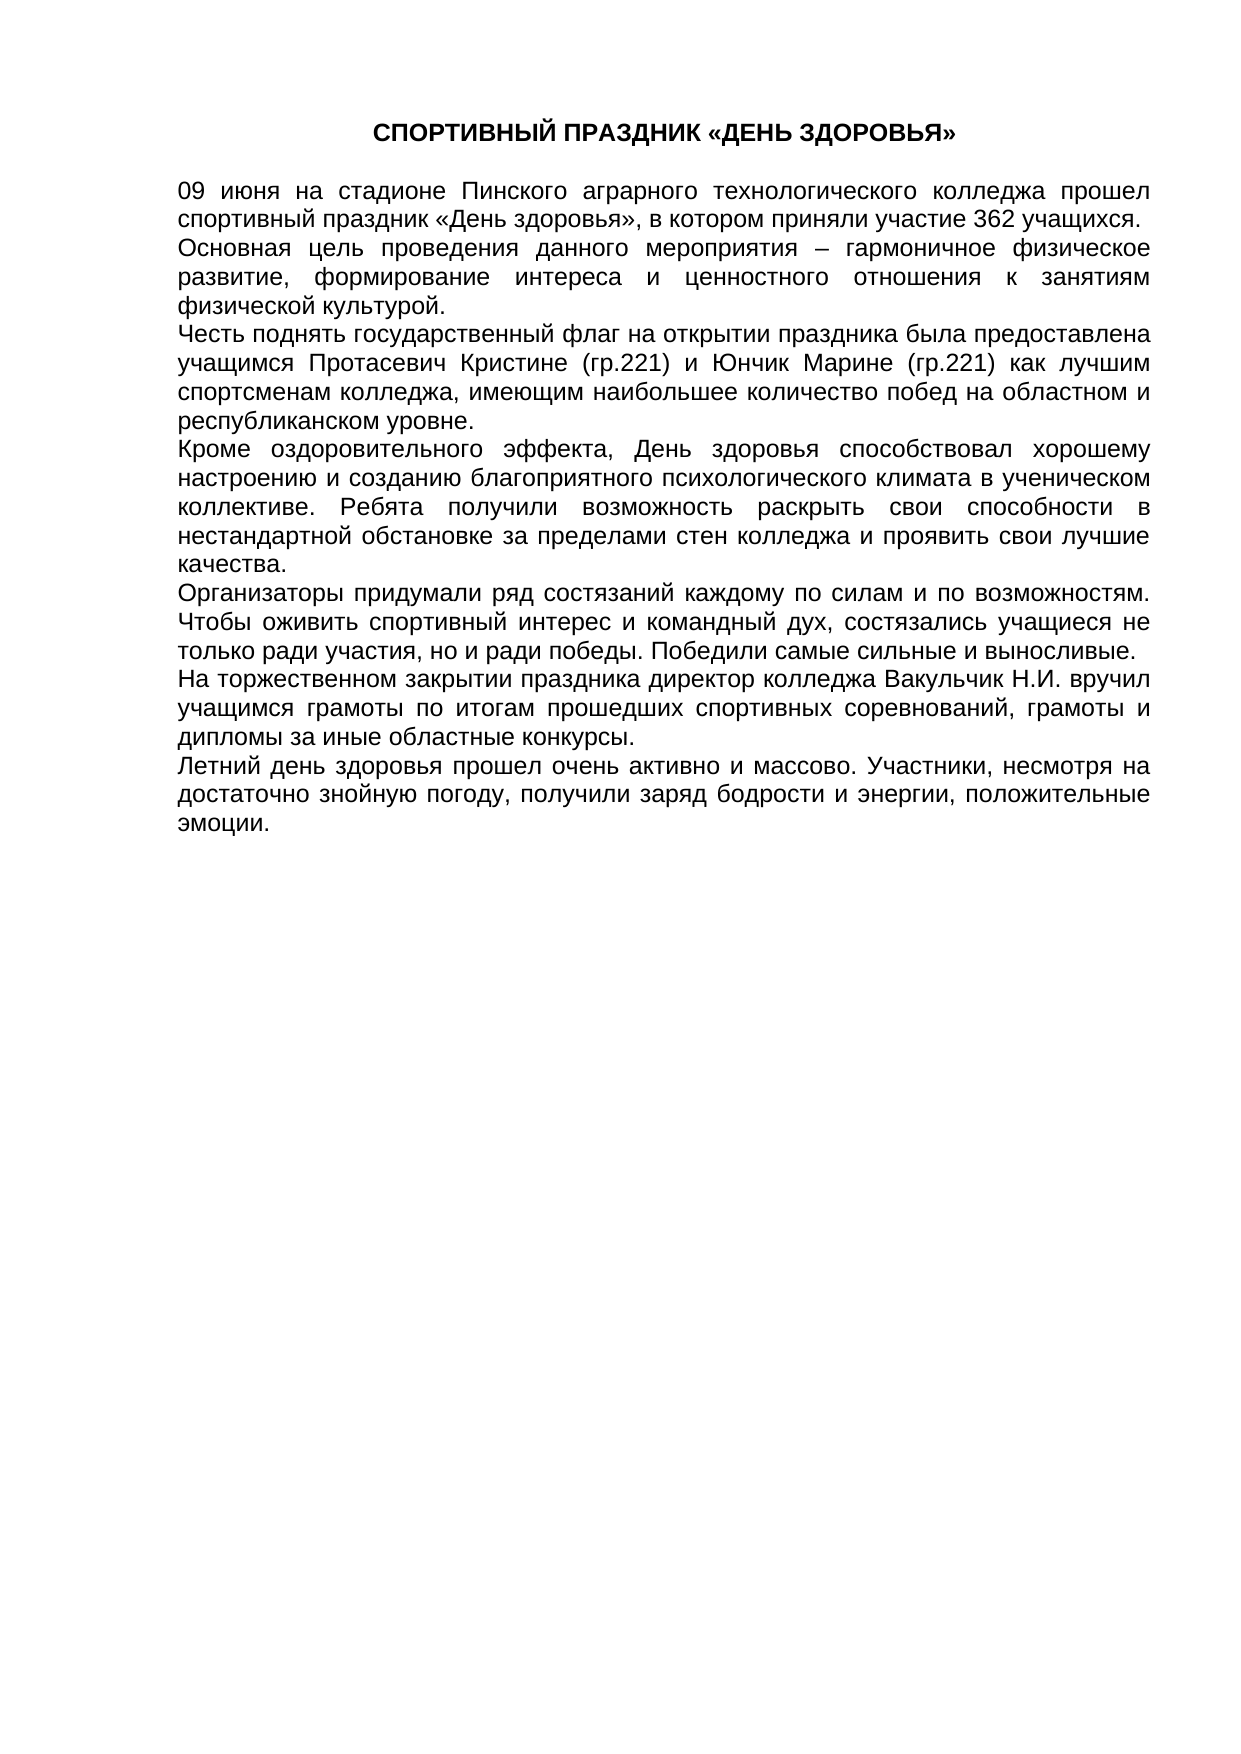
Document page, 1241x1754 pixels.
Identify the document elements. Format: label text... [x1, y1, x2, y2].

text 09 июня на стадионе Пинского аграрного технологического колледжа прошел спортивный праздник «День здоровья», в котором приняли участие 362 учащихся. [177, 176, 1152, 233]
text На торжественном закрытии праздника директор колледжа Вакульчик Н.И. вручил учащимся грамоты по итогам прошедших спортивных соревнований, грамоты и дипломы за иные областные конкурсы. [177, 664, 1152, 751]
text СПОРТИВНЫЙ ПРАЗДНИК «ДЕНЬ ЗДОРОВЬЯ» [177, 118, 1152, 147]
text Основная цель проведения данного мероприятия – гармоничное физическое развитие, формирование интереса и ценностного отношения к занятиям физической культурой. [177, 233, 1152, 319]
text Кроме оздоровительного эффекта, День здоровья способствовал хорошему настроению и созданию благоприятного психологического климата в ученическом коллективе. Ребята получили возможность раскрыть свои способности в нестандартной обстановке за пределами стен колледжа и проявить свои лучшие качества. [177, 434, 1152, 578]
text Летний день здоровья прошел очень активно и массово. Участники, несмотря на достаточно знойную погоду, получили заряд бодрости и энергии, положительные эмоции. [177, 751, 1152, 837]
text Честь поднять государственный флаг на открытии праздника была предоставлена учащимся Протасевич Кристине (гр.221) и Юнчик Марине (гр.221) как лучшим спортсменам колледжа, имеющим наибольшее количество побед на областном и республиканском уровне. [177, 319, 1152, 434]
text Организаторы придумали ряд состязаний каждому по силам и по возможностям. Чтобы оживить спортивный интерес и командный дух, состязались учащиеся не только ради участия, но и ради победы. Победили самые сильные и выносливые. [177, 578, 1152, 664]
